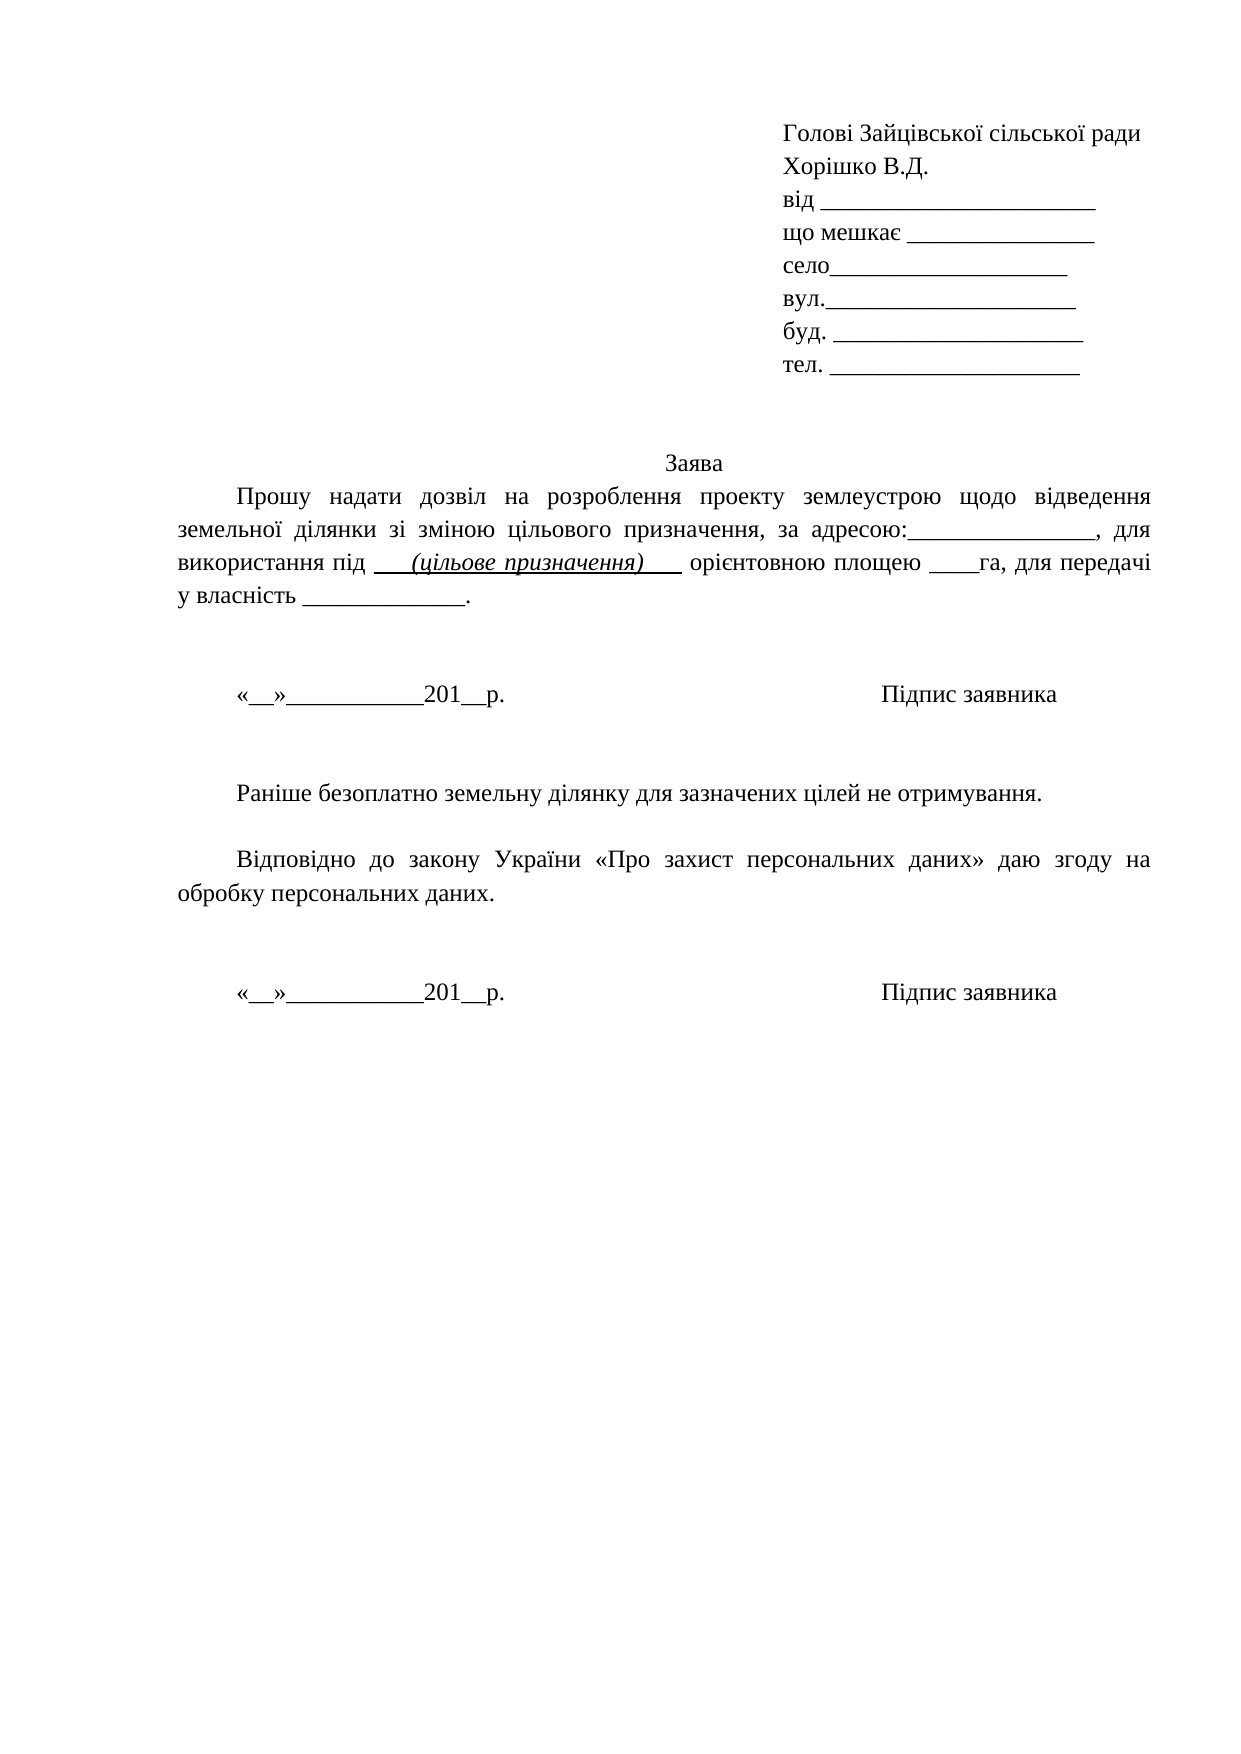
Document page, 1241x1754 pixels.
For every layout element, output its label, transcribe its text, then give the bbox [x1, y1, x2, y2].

text вул.____________________ [177, 283, 1152, 312]
text від ______________________ [177, 184, 1152, 213]
text Прошу надати дозвіл на розроблення проекту землеустрою щодо відведення земельної ділянки зі зміною цільового призначення, за адресою:_______________, для використання під ___(цільове призначення)___ орієнтовною площею ____га, для передачі у власність _____________. [177, 481, 1152, 609]
text «__»___________201__р. Підпис заявника [177, 977, 1152, 1005]
text «__»___________201__р. Підпис заявника [177, 679, 1152, 708]
text що мешкає _______________ [177, 217, 1152, 246]
text Заява [177, 448, 1152, 477]
text Голові Зайцівської сільської ради [177, 118, 1152, 147]
text буд. ____________________ [177, 316, 1152, 345]
text Відповідно до закону України «Про захист персональних даних» даю згоду на обробку персональних даних. [177, 844, 1152, 906]
text Хорішко В.Д. [177, 151, 1152, 180]
text село___________________ [177, 250, 1152, 279]
text тел. ____________________ [177, 349, 1152, 378]
text Раніше безоплатно земельну ділянку для зазначених цілей не отримування. [177, 778, 1152, 807]
